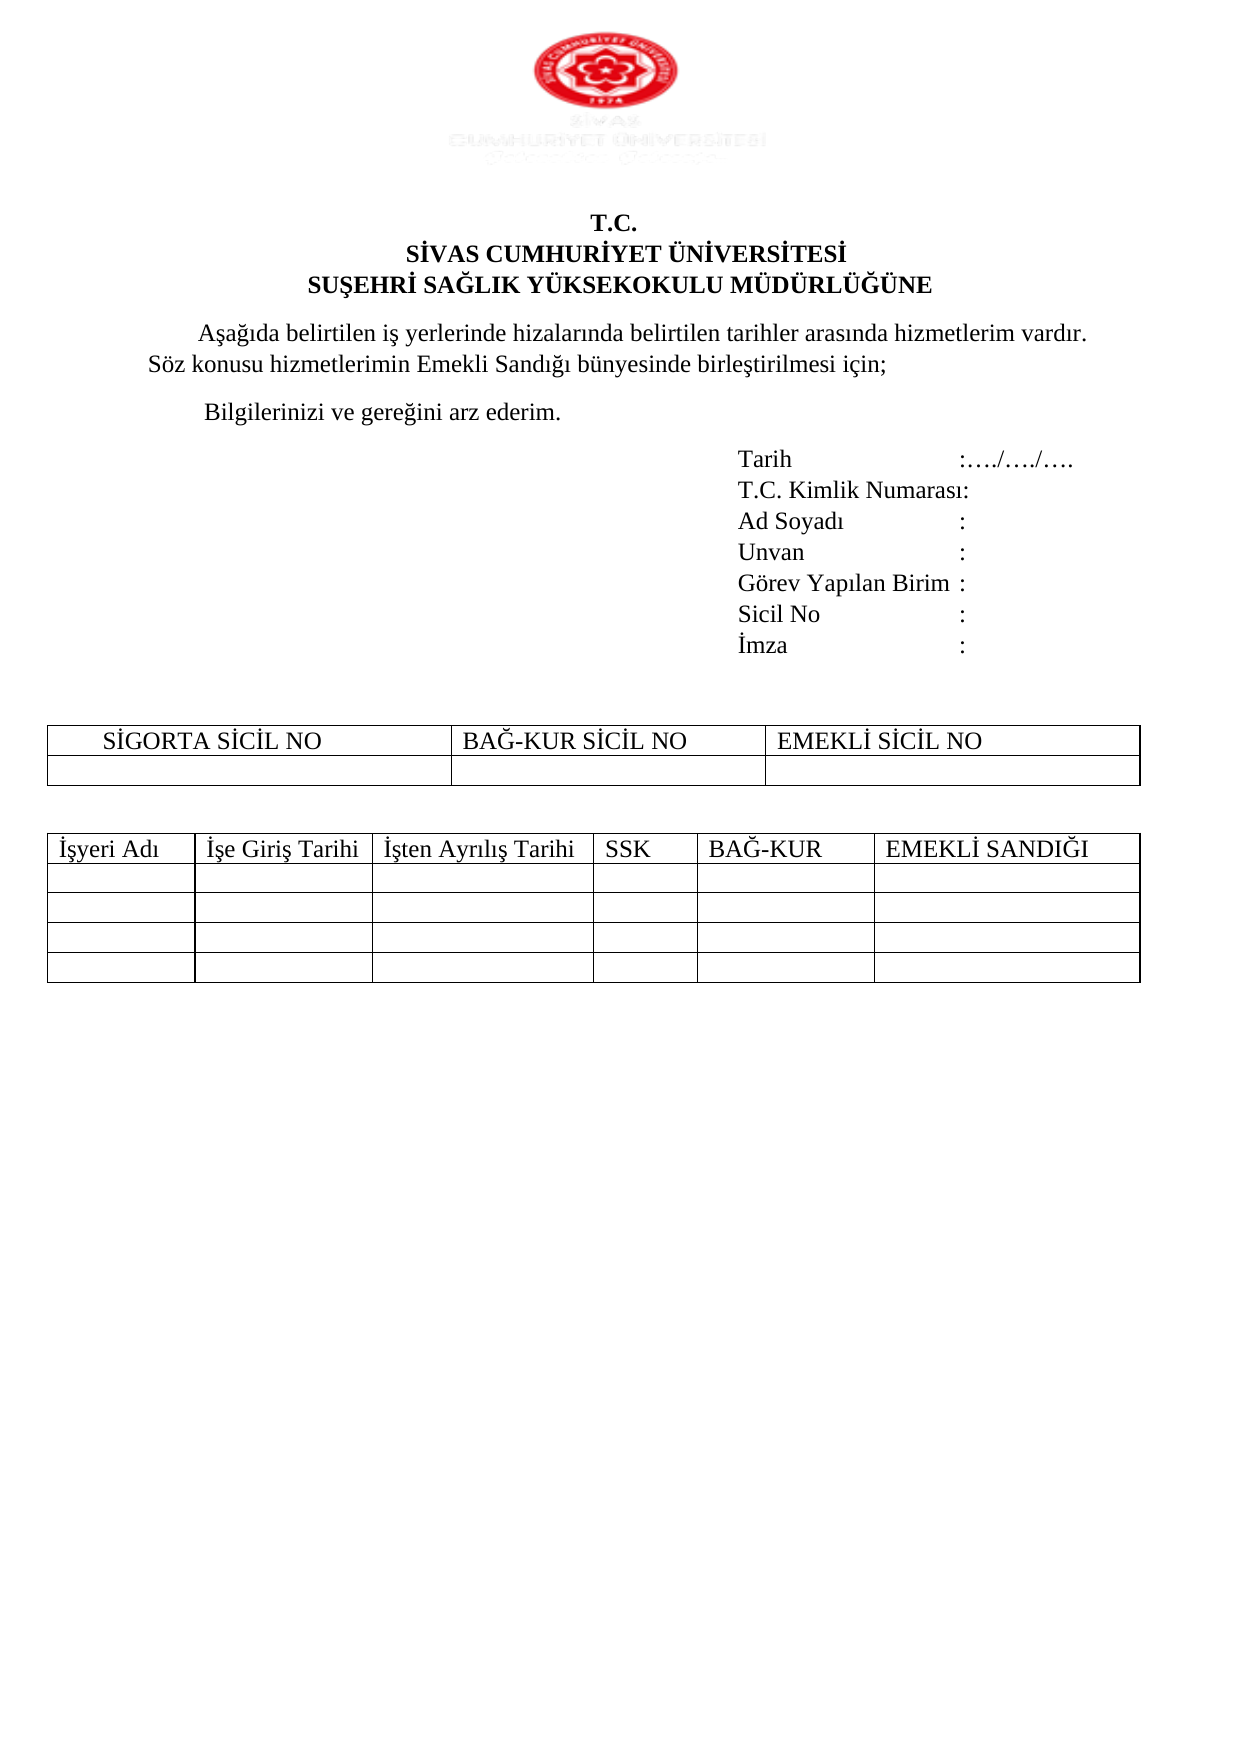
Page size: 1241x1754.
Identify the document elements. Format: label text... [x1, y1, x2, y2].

table_header İşyeri Adı [48, 834, 194, 862]
table_cell [594, 864, 697, 892]
table_cell [698, 893, 874, 922]
table_cell [875, 864, 1139, 892]
table_cell [48, 953, 194, 982]
table_cell [373, 923, 593, 952]
table_header BAĞ-KUR SİCİL NO [452, 726, 765, 755]
table_cell [594, 923, 697, 952]
table_header SSK [594, 834, 697, 862]
table_cell [875, 953, 1139, 982]
table_header EMEKLİ SİCİL NO [766, 726, 1139, 755]
table_cell [196, 893, 372, 922]
table_cell [594, 893, 697, 922]
table_cell [698, 953, 874, 982]
text Bilgilerinizi ve gereğini arz ederim. [148, 397, 1093, 425]
text Görev Yapılan Birim : [664, 568, 1093, 597]
table_cell [875, 923, 1139, 952]
text İmza : [664, 631, 1093, 659]
table_header İşe Giriş Tarihi [196, 834, 372, 862]
table_cell [48, 923, 194, 952]
table_cell [373, 953, 593, 982]
table_cell [594, 953, 697, 982]
text SUŞEHRİ SAĞLIK YÜKSEKOKULU MÜDÜRLÜĞÜNE [148, 270, 1093, 299]
text T.C. Kimlik Numarası: [664, 475, 1093, 504]
text Tarih :…./…./…. [664, 444, 1093, 473]
table_header SİGORTA SİCİL NO [48, 726, 451, 755]
table_cell [48, 893, 194, 922]
table_cell [875, 893, 1139, 922]
text Ad Soyadı : Unvan : [664, 506, 1093, 566]
table_cell [196, 953, 372, 982]
picture [446, 23, 765, 169]
text Aşağıda belirtilen iş yerlerinde hizalarında belirtilen tarihler arasında hizmetlerim vardır. Söz konusu hizmetlerimin Emekli Sandığı bünyesinde birleştirilmesi için; [148, 318, 1093, 378]
text T.C. [148, 208, 1093, 237]
table_cell [766, 756, 1139, 785]
table_cell [196, 864, 372, 892]
table_cell [196, 923, 372, 952]
table_cell [452, 756, 765, 785]
table_cell [698, 923, 874, 952]
table_cell [373, 864, 593, 892]
table_cell [48, 756, 451, 785]
table_cell [373, 893, 593, 922]
text Sicil No : [664, 599, 1093, 628]
table_cell [48, 864, 194, 892]
table_header İşten Ayrılış Tarihi [373, 834, 593, 862]
table_cell [698, 864, 874, 892]
text SİVAS CUMHURİYET ÜNİVERSİTESİ [148, 239, 1093, 268]
table_header EMEKLİ SANDIĞI [875, 834, 1139, 862]
table_header BAĞ-KUR [698, 834, 874, 862]
